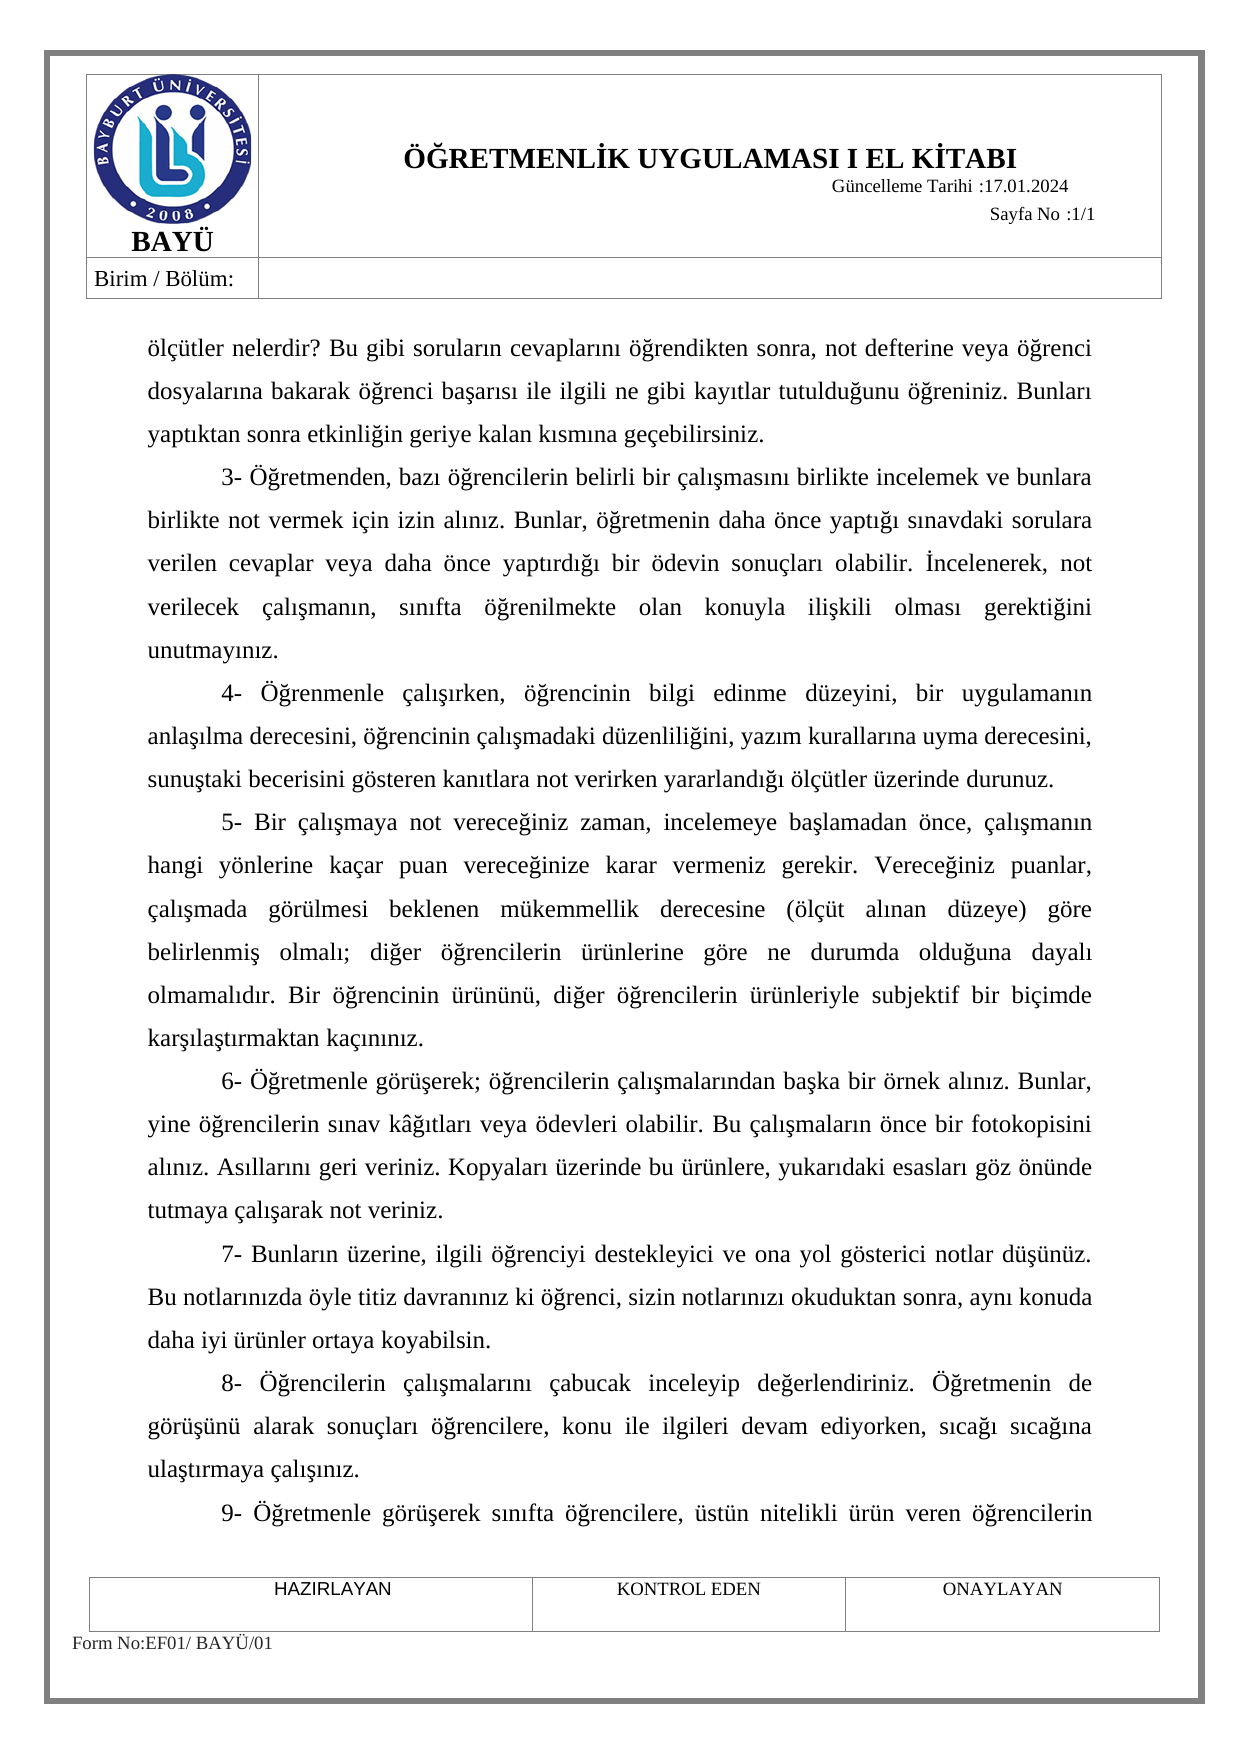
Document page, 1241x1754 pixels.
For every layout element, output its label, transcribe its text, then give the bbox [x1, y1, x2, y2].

list Öğrencilerin çalışmalarını çabucak inceleyip değerlendiriniz. Öğretmenin de görüşünü alarak sonuçları öğrencilere, konu ile ilgileri devam ediyorken, sıcağı sıcağına ulaştırmaya çalışınız. [147, 1368, 1093, 1483]
list Öğrenmenle çalışırken, öğrencinin bilgi edinme düzeyini, bir uygulamanın anlaşılma derecesini, öğrencinin çalışmadaki düzenliliğini, yazım kurallarına uyma derecesini, sunuştaki becerisini gösteren kanıtlara not verirken yararlandığı ölçütler üzerinde durunuz. [147, 678, 1093, 793]
text ölçütler nelerdir? Bu gibi soruların cevaplarını öğrendikten sonra, not defterine veya öğrenci dosyalarına bakarak öğrenci başarısı ile ilgili ne gibi kayıtlar tutulduğunu öğreniniz. Bunları yaptıktan sonra etkinliğin geriye kalan kısmına geçebilirsiniz. [147, 333, 1093, 448]
list Bir çalışmaya not vereceğiniz zaman, incelemeye başlamadan önce, çalışmanın hangi yönlerine kaçar puan vereceğinize karar vermeniz gerekir. Vereceğiniz puanlar, çalışmada görülmesi beklenen mükemmellik derecesine (ölçüt alınan düzeye) göre belirlenmiş olmalı; diğer öğrencilerin ürünlerine göre ne durumda olduğuna dayalı olmamalıdır. Bir öğrencinin ürününü, diğer öğrencilerin ürünleriyle subjektif bir biçimde karşılaştırmaktan kaçınınız. [147, 807, 1093, 1052]
list Öğretmenle görüşerek; öğrencilerin çalışmalarından başka bir örnek alınız. Bunlar, yine öğrencilerin sınav kâğıtları veya ödevleri olabilir. Bu çalışmaların önce bir fotokopisini alınız. Asıllarını geri veriniz. Kopyaları üzerinde bu ürünlere, yukarıdaki esasları göz önünde tutmaya çalışarak not veriniz. [147, 1066, 1093, 1224]
picture [93, 74, 252, 224]
list Öğretmenden, bazı öğrencilerin belirli bir çalışmasını birlikte incelemek ve bunlara birlikte not vermek için izin alınız. Bunlar, öğretmenin daha önce yaptığı sınavdaki sorulara verilen cevaplar veya daha önce yaptırdığı bir ödevin sonuçları olabilir. İncelenerek, not verilecek çalışmanın, sınıfta öğrenilmekte olan konuyla ilişkili olması gerektiğini unutmayınız. [147, 462, 1093, 663]
list Bunların üzerine, ilgili öğrenciyi destekleyici ve ona yol gösterici notlar düşünüz. Bu notlarınızda öyle titiz davranınız ki öğrenci, sizin notlarınızı okuduktan sonra, aynı konuda daha iyi ürünler ortaya koyabilsin. [147, 1239, 1093, 1354]
